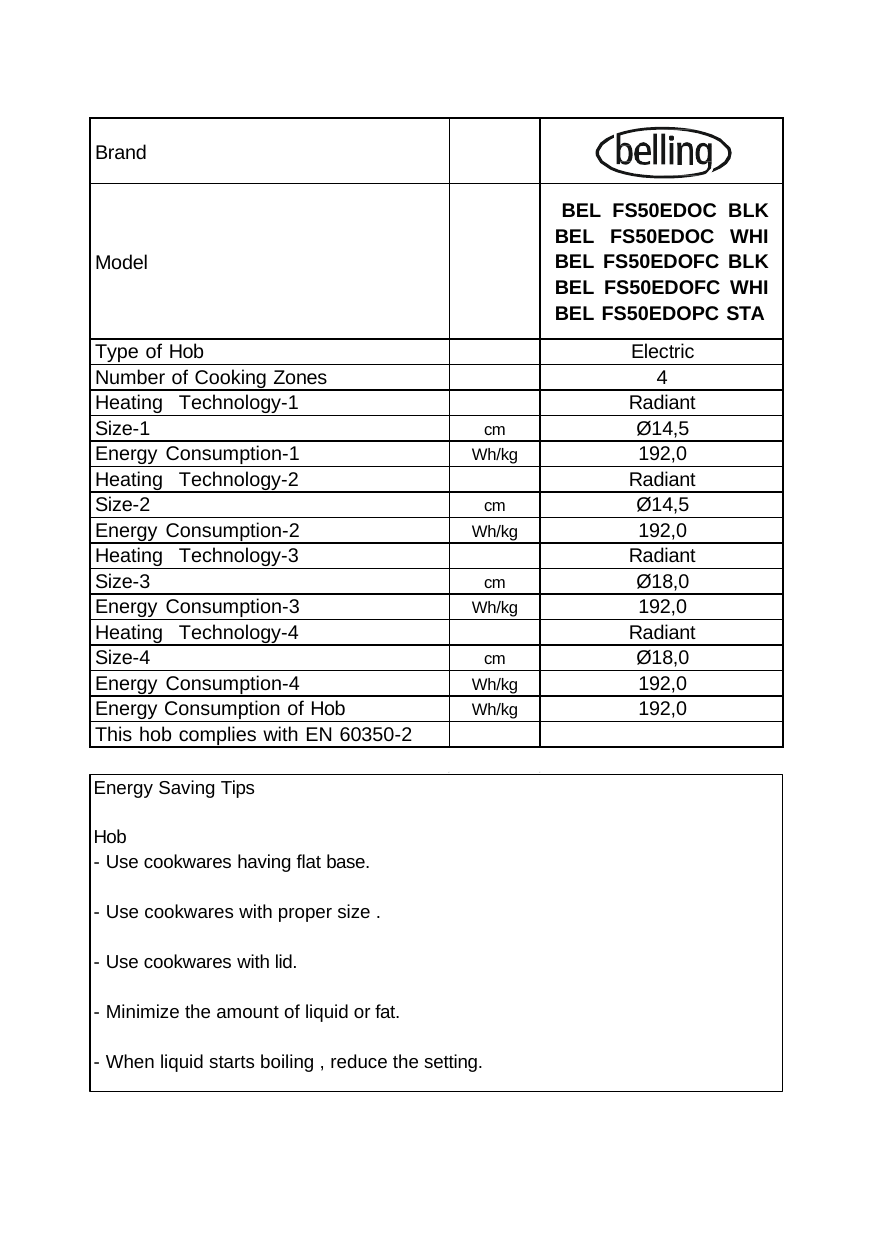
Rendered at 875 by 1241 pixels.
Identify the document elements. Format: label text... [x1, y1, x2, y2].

table_cell cm [450, 493, 539, 517]
table_cell Ø14,5 [541, 493, 782, 517]
table_cell [450, 365, 539, 389]
table_cell Size-4 [91, 646, 449, 670]
table_cell Radiant [541, 391, 782, 414]
table_cell 4 [541, 365, 782, 389]
table_cell Radiant [541, 467, 782, 491]
table_cell Number of Cooking Zones [91, 365, 449, 389]
table_cell 192,0 [541, 518, 782, 542]
table_cell Size-2 [91, 493, 449, 517]
table_cell Electric [541, 340, 782, 363]
table_cell Energy Consumption-2 [91, 518, 449, 542]
table_cell Heating Technology-1 [91, 391, 449, 414]
table_cell Size-1 [91, 416, 449, 440]
table_cell Heating Technology-4 [91, 620, 449, 644]
table_cell Radiant [541, 544, 782, 568]
table_cell Size-3 [91, 569, 449, 593]
table_cell Wh/kg [450, 595, 539, 619]
table_cell cm [450, 569, 539, 593]
table_cell 192,0 [541, 697, 782, 721]
table_cell Type of Hob [91, 340, 449, 363]
table_cell [450, 340, 539, 363]
table_cell [541, 722, 782, 746]
table_cell Energy Consumption of Hob [91, 697, 449, 721]
table_cell Energy Consumption-3 [91, 595, 449, 619]
table_cell Ø18,0 [541, 646, 782, 670]
table_cell [450, 544, 539, 568]
table_cell Wh/kg [450, 697, 539, 721]
table_cell [450, 722, 539, 746]
picture [634, 142, 651, 165]
table_cell Ø18,0 [541, 569, 782, 593]
table_cell Wh/kg [450, 518, 539, 542]
table_cell [450, 184, 539, 338]
table_cell Radiant [541, 620, 782, 644]
table_cell 192,0 [541, 442, 782, 466]
table_cell cm [450, 646, 539, 670]
table_cell [450, 620, 539, 644]
table_cell This hob complies with EN 60350-2 [91, 722, 449, 746]
table_cell Heating Technology-2 [91, 467, 449, 491]
table_cell Energy Consumption-4 [91, 671, 449, 695]
table_cell Ø14,5 [541, 416, 782, 440]
table_cell Model [91, 184, 449, 338]
table_header Brand [91, 119, 449, 182]
table_cell Heating Technology-3 [91, 544, 449, 568]
table_cell cm [450, 416, 539, 440]
table_cell Wh/kg [450, 671, 539, 695]
picture [677, 142, 693, 165]
table_header [450, 119, 539, 182]
table_cell BEL FS50EDOC BLK BEL FS50EDOC WHI BEL FS50EDOFC BLK BEL FS50EDOFC WHI BEL FS50EDOPC STA [541, 184, 782, 338]
table_cell [450, 391, 539, 414]
table_cell Energy Consumption-1 [91, 442, 449, 466]
table_header [541, 119, 782, 182]
table_cell Wh/kg [450, 442, 539, 466]
table_cell [450, 467, 539, 491]
table_cell 192,0 [541, 595, 782, 619]
table_cell 192,0 [541, 671, 782, 695]
